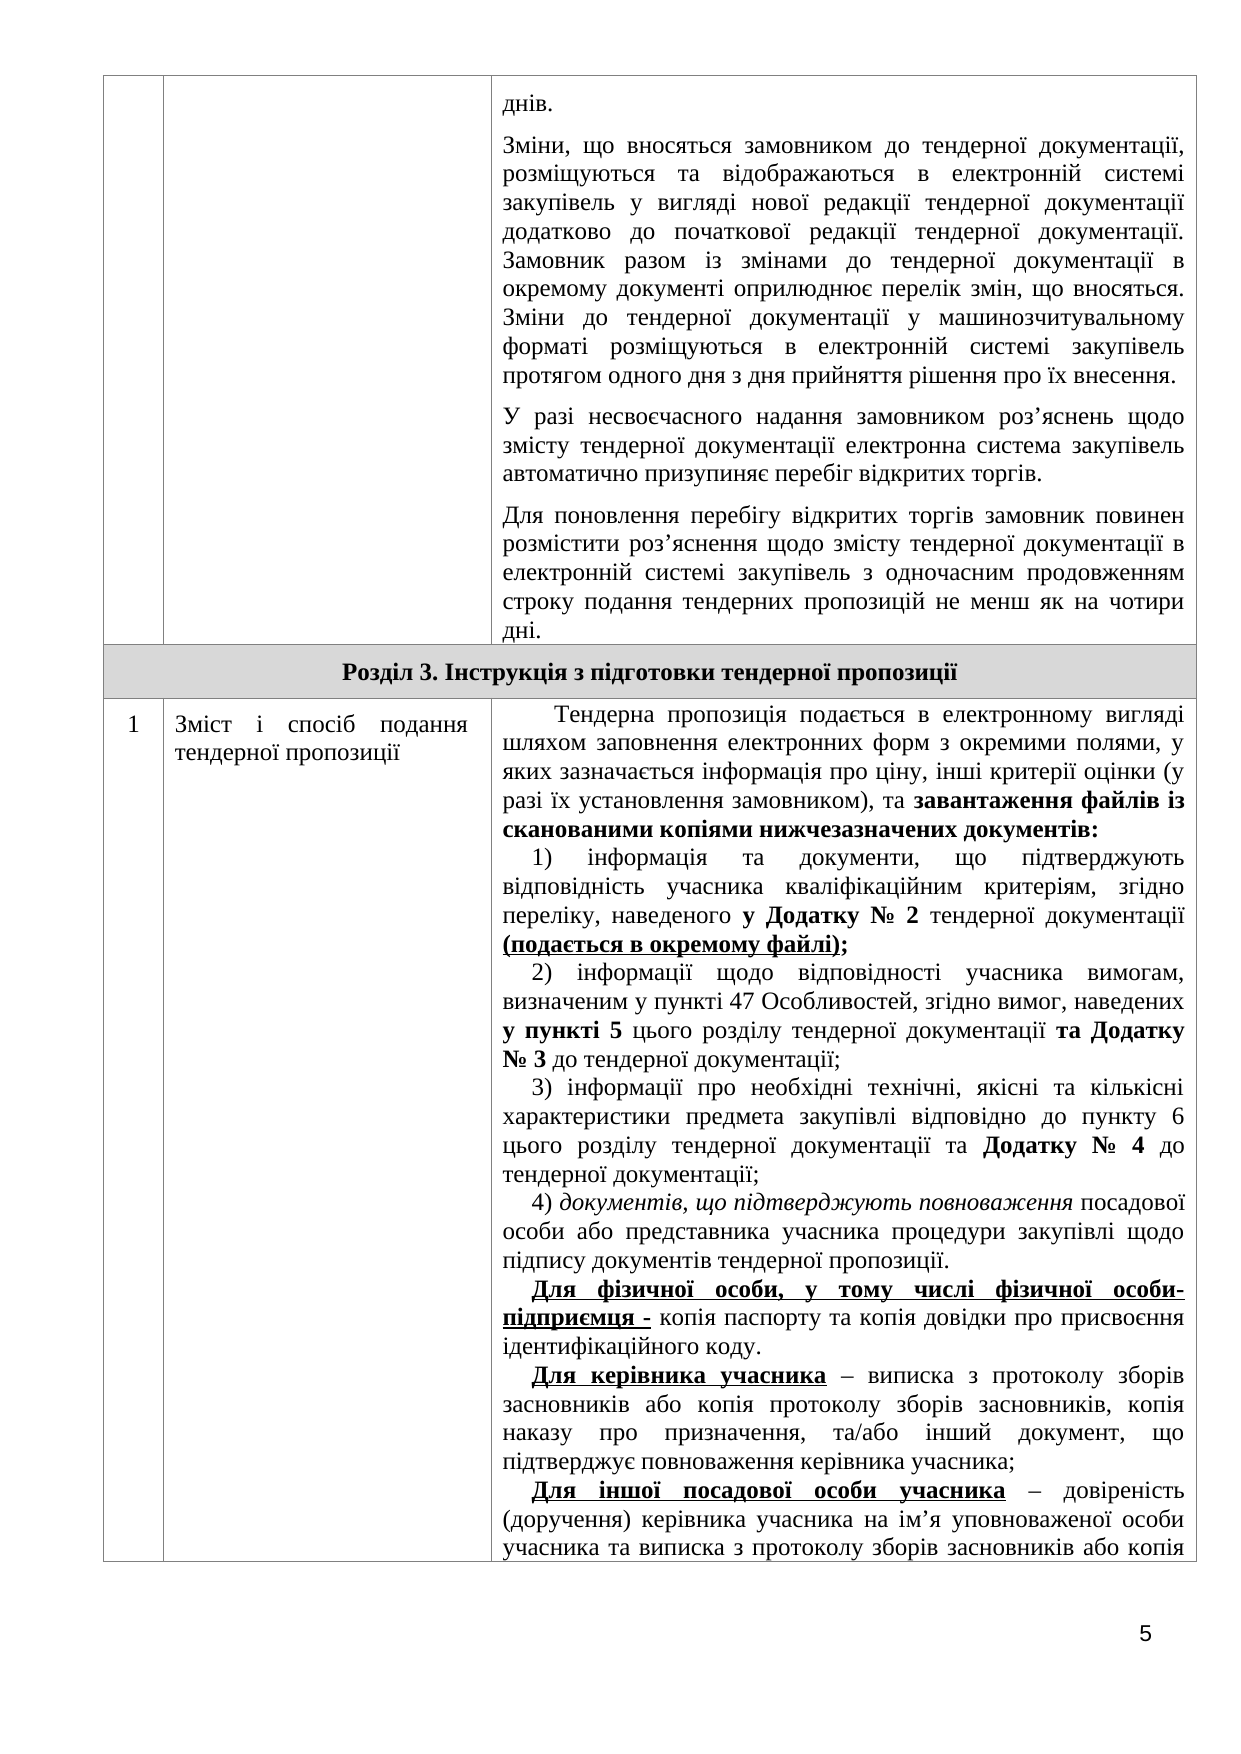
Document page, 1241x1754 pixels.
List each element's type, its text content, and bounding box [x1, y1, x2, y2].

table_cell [164, 76, 491, 643]
table_cell 2 [104, 76, 163, 643]
table_cell Розділ 3. Інструкція з підготовки тендерної пропозиції [104, 645, 1196, 698]
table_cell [164, 699, 491, 1561]
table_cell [492, 76, 1196, 643]
table_cell 1 [104, 699, 163, 1561]
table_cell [492, 699, 1196, 1561]
